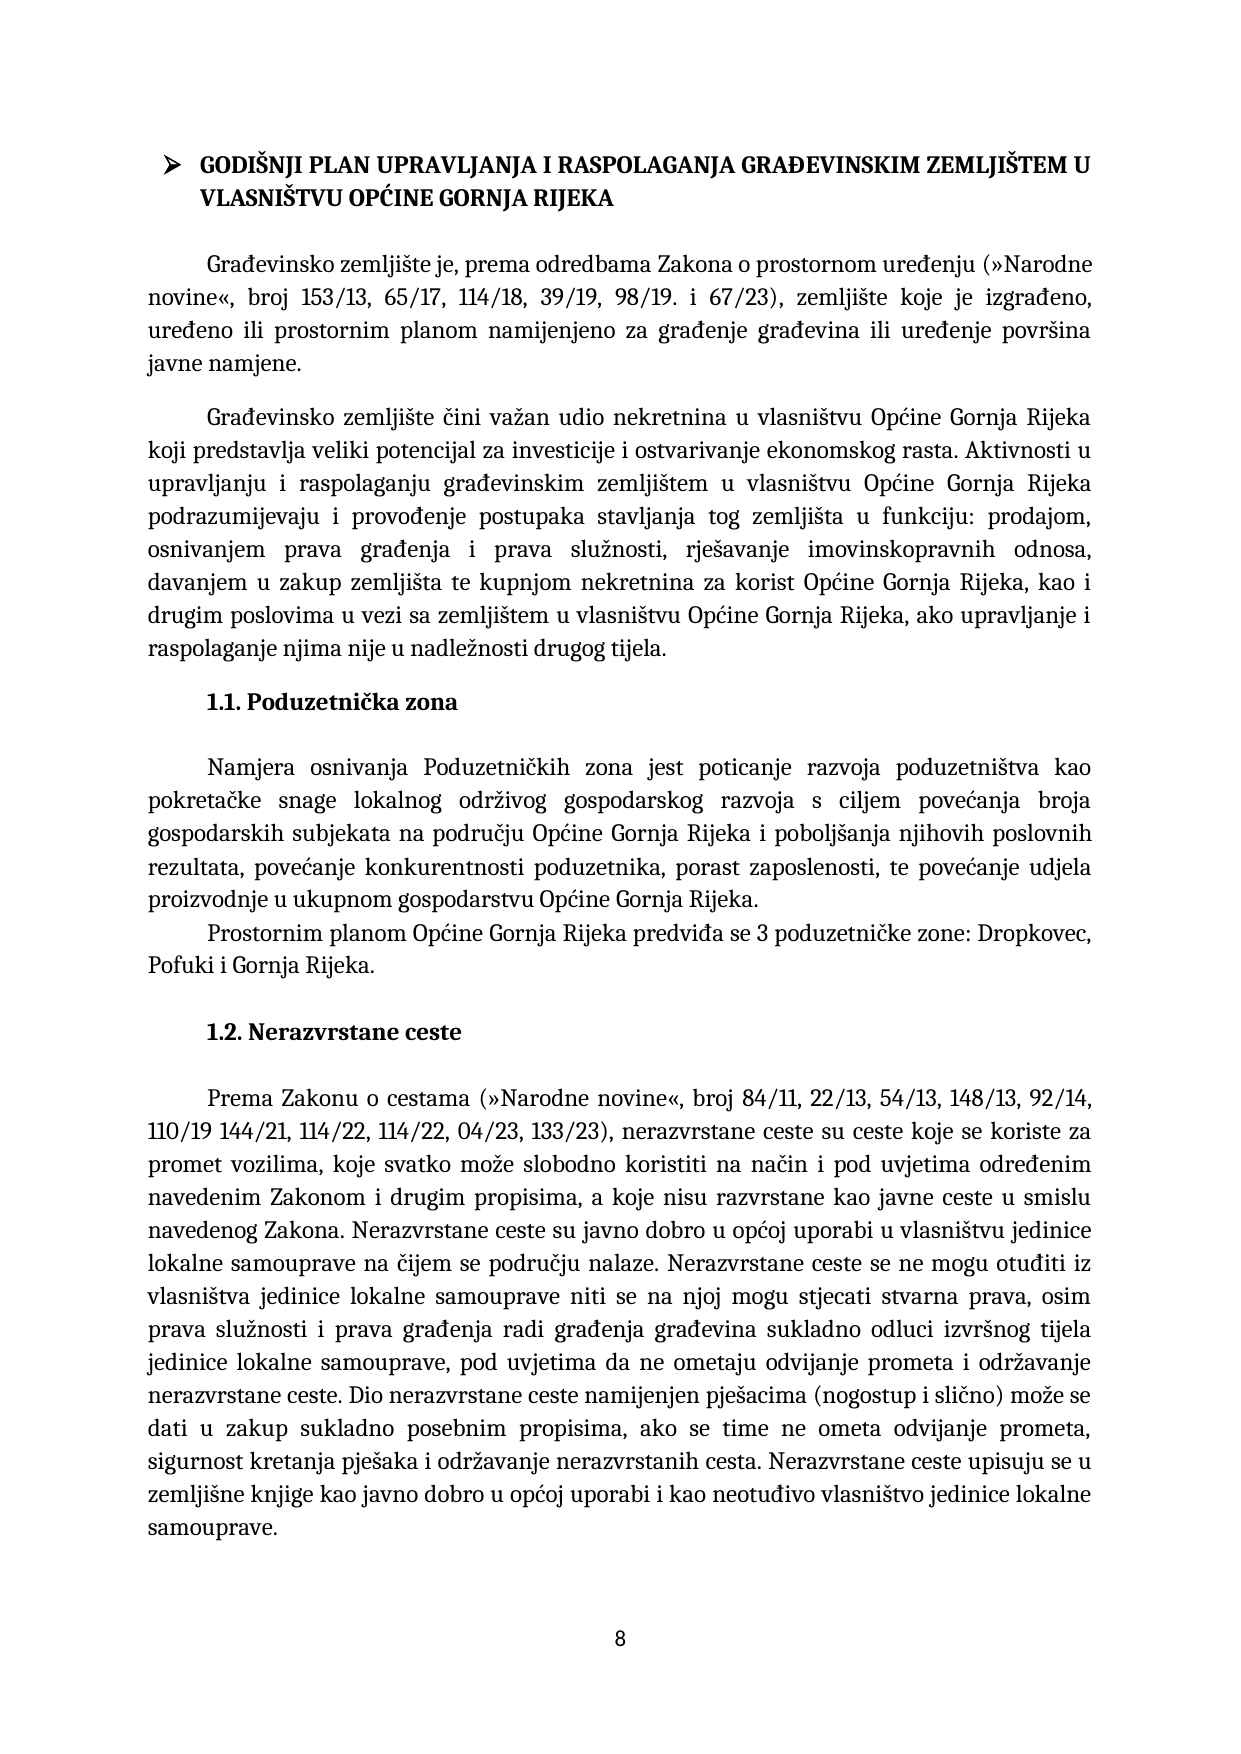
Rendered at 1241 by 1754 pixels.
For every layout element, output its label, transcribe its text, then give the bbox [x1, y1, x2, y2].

list GODIŠNJI PLAN UPRAVLJANJA I RASPOLAGANJA GRAĐEVINSKIM ZEMLJIŠTEM U VLASNIŠTVU OPĆINE GORNJA RIJEKA [162, 151, 1092, 213]
subtitle 1.1. Poduzetnička zona [207, 688, 1092, 717]
text Prostornim planom Općine Gornja Rijeka predviđa se 3 poduzetničke zone: Dropkovec, Pofuki i Gornja Rijeka. [148, 918, 1092, 980]
text Građevinsko zemljište je, prema odredbama Zakona o prostornom uređenju (»Narodne novine«, broj 153/13, 65/17, 114/18, 39/19, 98/19. i 67/23), zemljište koje je izgrađeno, uređeno ili prostornim planom namijenjeno za građenje građevina ili uređenje površina javne namjene. [148, 250, 1092, 378]
text Građevinsko zemljište čini važan udio nekretnina u vlasništvu Općine Gornja Rijeka koji predstavlja veliki potencijal za investicije i ostvarivanje ekonomskog rasta. Aktivnosti u upravljanju i raspolaganju građevinskim zemljištem u vlasništvu Općine Gornja Rijeka podrazumijevaju i provođenje postupaka stavljanja tog zemljišta u funkciju: prodajom, osnivanjem prava građenja i prava služnosti, rješavanje imovinskopravnih odnosa, davanjem u zakup zemljišta te kupnjom nekretnina za korist Općine Gornja Rijeka, kao i drugim poslovima u vezi sa zemljištem u vlasništvu Općine Gornja Rijeka, ako upravljanje i raspolaganje njima nije u nadležnosti drugog tijela. [148, 403, 1092, 663]
subtitle 1.2. Nerazvrstane ceste [207, 1017, 1092, 1046]
text Prema Zakonu o cestama (»Narodne novine«, broj 84/11, 22/13, 54/13, 148/13, 92/14, 110/19 144/21, 114/22, 114/22, 04/23, 133/23), nerazvrstane ceste su ceste koje se koriste za promet vozilima, koje svatko može slobodno koristiti na način i pod uvjetima određenim navedenim Zakonom i drugim propisima, a koje nisu razvrstane kao javne ceste u smislu navedenog Zakona. Nerazvrstane ceste su javno dobro u općoj uporabi u vlasništvu jedinice lokalne samouprave na čijem se području nalaze. Nerazvrstane ceste se ne mogu otuđiti iz vlasništva jedinice lokalne samouprave niti se na njoj mogu stjecati stvarna prava, osim prava služnosti i prava građenja radi građenja građevina sukladno odluci izvršnog tijela jedinice lokalne samouprave, pod uvjetima da ne ometaju odvijanje prometa i održavanje nerazvrstane ceste. Dio nerazvrstane ceste namijenjen pješacima (nogostup i slično) može se dati u zakup sukladno posebnim propisima, ako se time ne ometa odvijanje prometa, sigurnost kretanja pješaka i održavanje nerazvrstanih cesta. Nerazvrstane ceste upisuju se u zemljišne knjige kao javno dobro u općoj uporabi i kao neotuđivo vlasništvo jedinice lokalne samouprave. [148, 1083, 1092, 1542]
text Namjera osnivanja Poduzetničkih zona jest poticanje razvoja poduzetništva kao pokretačke snage lokalnog održivog gospodarskog razvoja s ciljem povećanja broja gospodarskih subjekata na području Općine Gornja Rijeka i poboljšanja njihovih poslovnih rezultata, povećanje konkurentnosti poduzetnika, porast zaposlenosti, te povećanje udjela proizvodnje u ukupnom gospodarstvu Općine Gornja Rijeka. [148, 753, 1092, 914]
